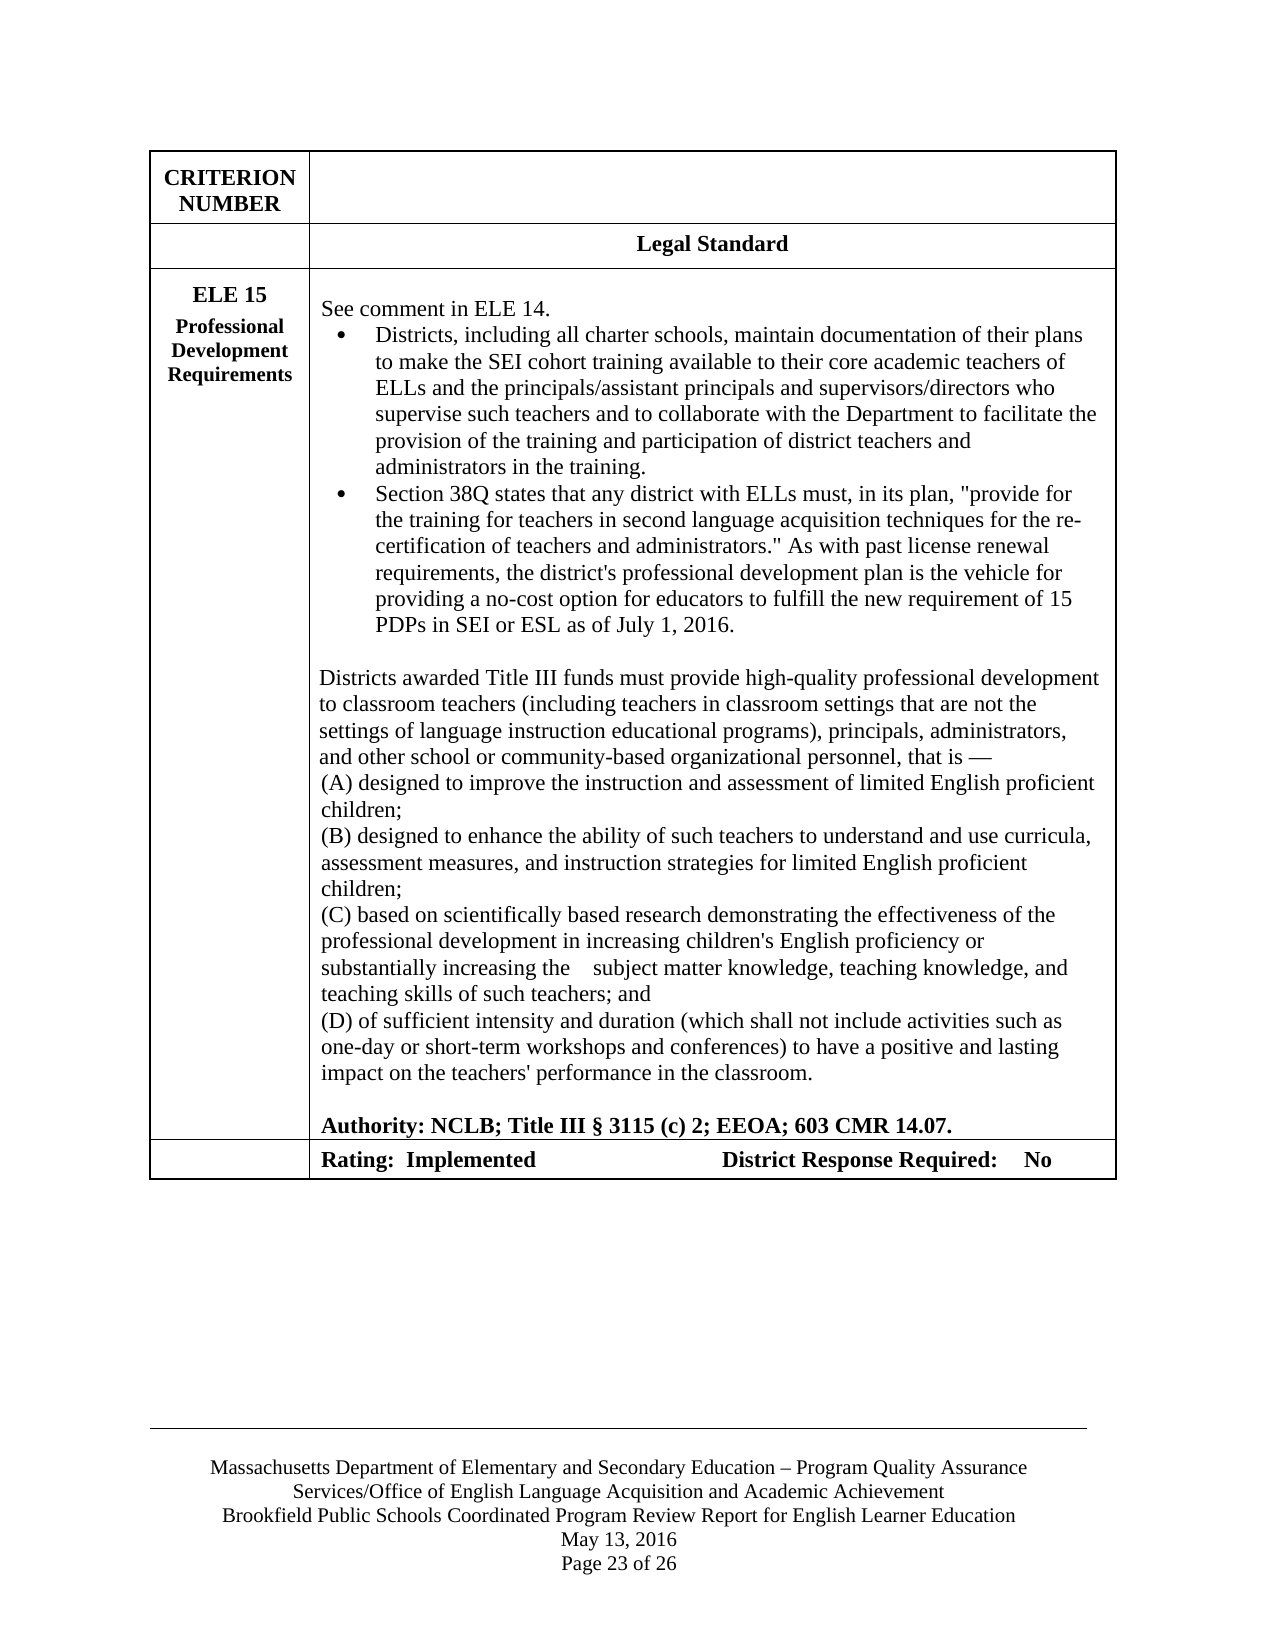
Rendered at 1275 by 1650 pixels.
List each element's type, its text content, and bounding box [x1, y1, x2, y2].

table_cell District Response Required: [722, 1140, 1012, 1178]
table_cell Rating: Implemented [310, 1140, 722, 1178]
table_cell [151, 224, 309, 268]
table_header CRITERION NUMBER [151, 152, 309, 223]
table_header [310, 152, 1115, 223]
table_cell [151, 1140, 309, 1178]
table_cell See comment in ELE 14. Districts, including all charter schools, maintain documentation of their plans to make the SEI cohort training available to their core academic teachers of ELLs and the principals/assistant principals and supervisors/directors who supervise such teachers and to collaborate with the Department to facilitate the provision of the training and participation of district teachers and administrators in the training. Section 38Q states that any district with ELLs must, in its plan, "provide for the training for teachers in second language acquisition techniques for the re-certification of teachers and administrators." As with past license renewal requirements, the district's professional development plan is the vehicle for providing a no-cost option for educators to fulfill the new requirement of 15 PDPs in SEI or ESL as of July 1, 2016. Districts awarded Title III funds must provide high-quality professional development to classroom teachers (including teachers in classroom settings that are not the settings of language instruction educational programs), principals, administrators, and other school or community-based organizational personnel, that is — (A) designed to improve the instruction and assessment of limited English proficient children; (B) designed to enhance the ability of such teachers to understand and use curricula, assessment measures, and instruction strategies for limited English proficient children; (C) based on scientifically based research demonstrating the effectiveness of the professional development in increasing children's English proficiency or substantially increasing the subject matter knowledge, teaching knowledge, and teaching skills of such teachers; and (D) of sufficient intensity and duration (which shall not include activities such as one-day or short-term workshops and conferences) to have a positive and lasting impact on the teachers' performance in the classroom. Authority: NCLB; Title III § 3115 (c) 2; EEOA; 603 CMR 14.07. [310, 269, 1115, 1138]
table_cell No [1013, 1140, 1115, 1178]
table_cell Legal Standard [310, 224, 1115, 268]
table_cell ELE 15 Professional Development Requirements [151, 269, 309, 1138]
